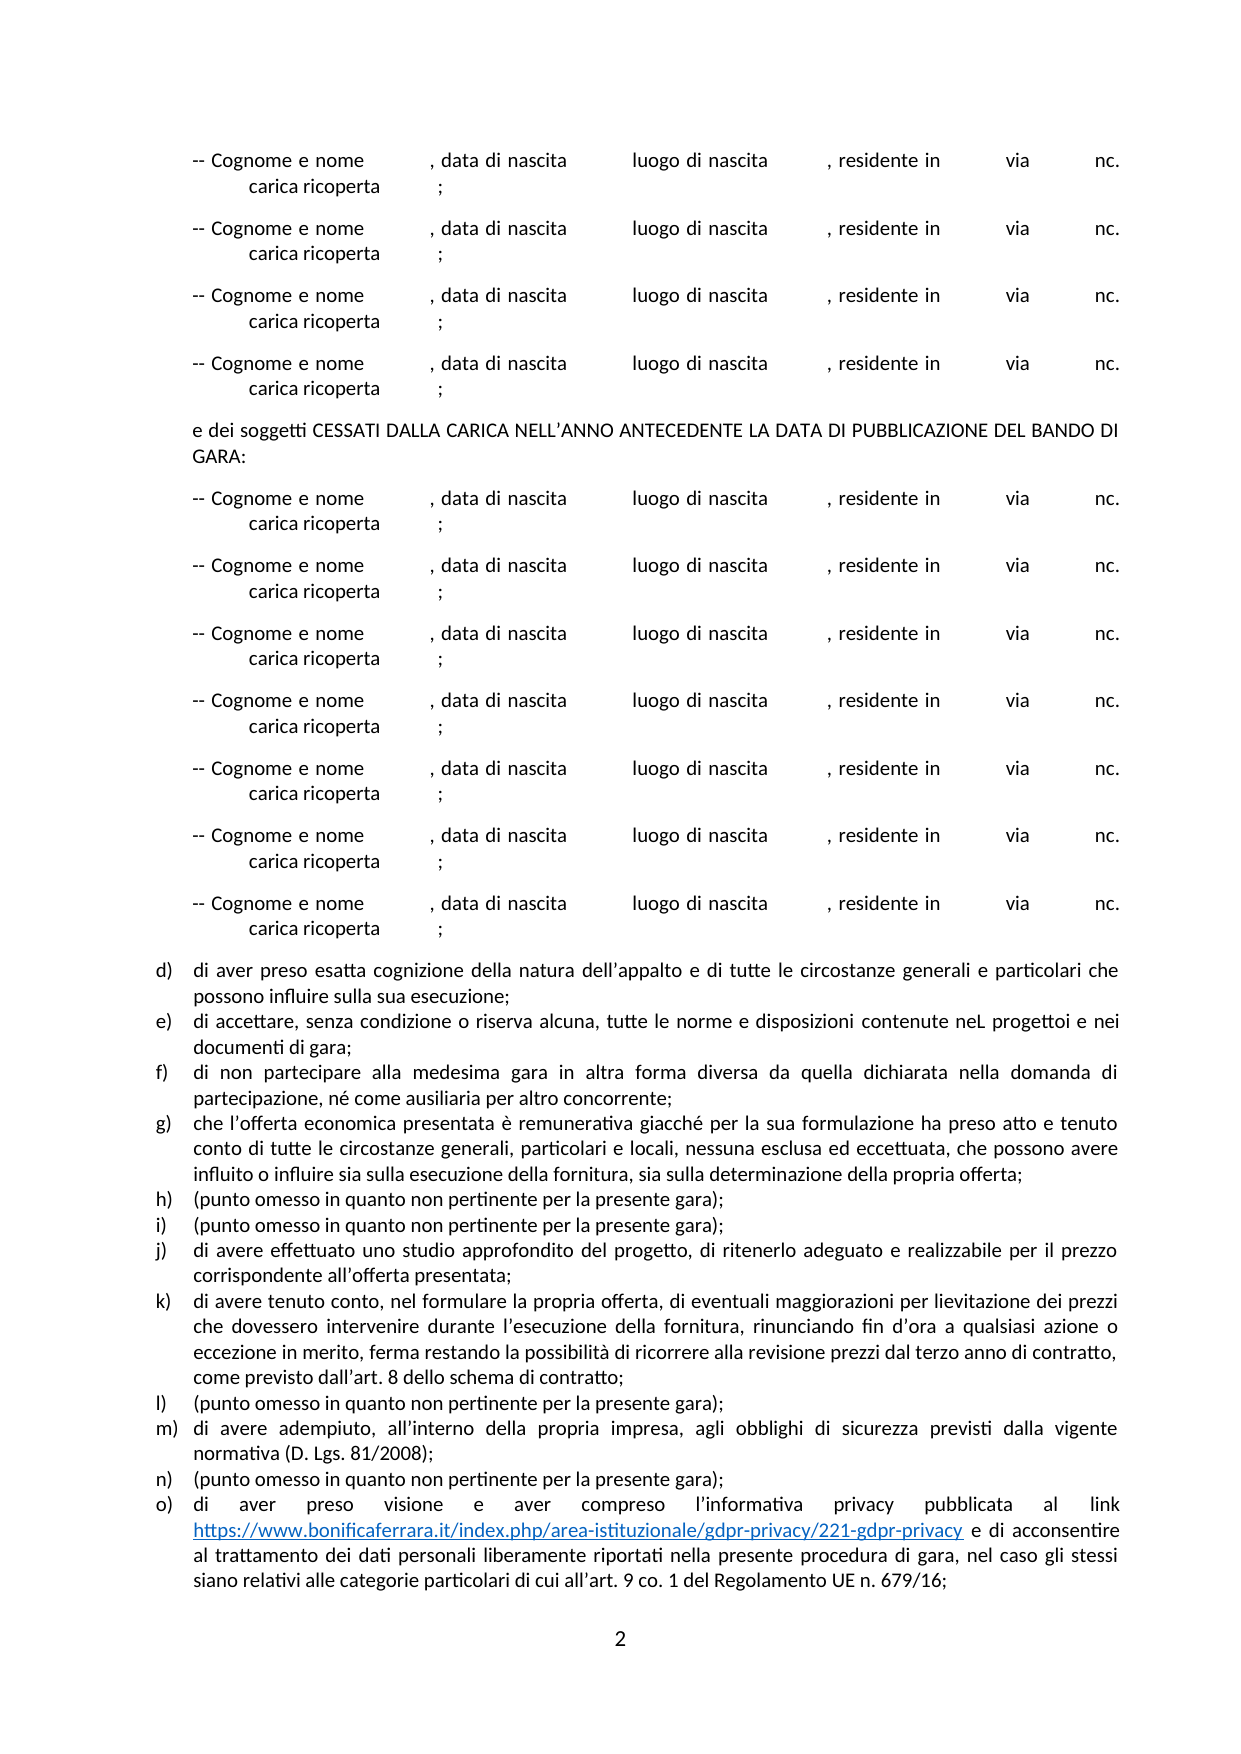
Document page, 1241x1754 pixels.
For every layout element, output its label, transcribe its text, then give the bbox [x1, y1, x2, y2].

text -- Cognome e nome , data di nascita luogo di nascita , residente in via nc. carica ricoperta ; [192, 890, 1120, 941]
list che l’offerta economica presentata è remunerativa giacché per la sua formulazione ha preso atto e tenuto conto di tutte le circostanze generali, particolari e locali, nessuna esclusa ed eccettuata, che possono avere influito o influire sia sulla esecuzione della fornitura, sia sulla determinazione della propria offerta; [156, 1110, 1120, 1186]
list di non partecipare alla medesima gara in altra forma diversa da quella dichiarata nella domanda di partecipazione, né come ausiliaria per altro concorrente; [156, 1059, 1120, 1110]
list di accettare, senza condizione o riserva alcuna, tutte le norme e disposizioni contenute neL progettoi e nei documenti di gara; [156, 1008, 1120, 1059]
text -- Cognome e nome , data di nascita luogo di nascita , residente in via nc. carica ricoperta ; [192, 688, 1120, 738]
list di avere effettuato uno studio approfondito del progetto, di ritenerlo adeguato e realizzabile per il prezzo corrispondente all’offerta presentata; [156, 1237, 1120, 1288]
list (punto omesso in quanto non pertinente per la presente gara); [156, 1390, 1120, 1415]
list di aver preso esatta cognizione della natura dell’appalto e di tutte le circostanze generali e particolari che possono influire sulla sua esecuzione; [156, 958, 1120, 1008]
text -- Cognome e nome , data di nascita luogo di nascita , residente in via nc. carica ricoperta ; [192, 620, 1120, 671]
list (punto omesso in quanto non pertinente per la presente gara); [156, 1186, 1120, 1212]
text -- Cognome e nome , data di nascita luogo di nascita , residente in via nc. carica ricoperta ; [192, 485, 1120, 536]
list (punto omesso in quanto non pertinente per la presente gara); [156, 1466, 1120, 1491]
text e dei soggetti CESSATI DALLA CARICA NELL’ANNO ANTECEDENTE LA DATA DI PUBBLICAZIONE DEL BANDO DI GARA: [192, 418, 1120, 468]
list di avere adempiuto, all’interno della propria impresa, agli obblighi di sicurezza previsti dalla vigente normativa (D. Lgs. 81/2008); [156, 1415, 1120, 1466]
text -- Cognome e nome , data di nascita luogo di nascita , residente in via nc. carica ricoperta ; [192, 350, 1120, 401]
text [192, 215, 1120, 266]
text -- Cognome e nome , data di nascita luogo di nascita , residente in via nc. carica ricoperta ; [192, 823, 1120, 873]
text -- Cognome e nome , data di nascita luogo di nascita , residente in via nc. carica ricoperta ; [192, 283, 1120, 333]
list di avere tenuto conto, nel formulare la propria offerta, di eventuali maggiorazioni per lievitazione dei prezzi che dovessero intervenire durante l’esecuzione della fornitura, rinunciando fin d’ora a qualsiasi azione o eccezione in merito, ferma restando la possibilità di ricorrere alla revisione prezzi dal terzo anno di contratto, come previsto dall’art. 8 dello schema di contratto; [156, 1288, 1120, 1390]
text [192, 148, 1120, 198]
list di aver preso visione e aver compreso l’informativa privacy pubblicata al link https://www.bonificaferrara.it/index.php/area-istituzionale/gdpr-privacy/221-gdpr-privacy e di acconsentire al trattamento dei dati personali liberamente riportati nella presente procedura di gara, nel caso gli stessi siano relativi alle categorie particolari di cui all’art. 9 co. 1 del Regolamento UE n. 679/16; [156, 1491, 1120, 1593]
text -- Cognome e nome , data di nascita luogo di nascita , residente in via nc. carica ricoperta ; [192, 553, 1120, 603]
text -- Cognome e nome , data di nascita luogo di nascita , residente in via nc. carica ricoperta ; [192, 755, 1120, 806]
list (punto omesso in quanto non pertinente per la presente gara); [156, 1212, 1120, 1237]
